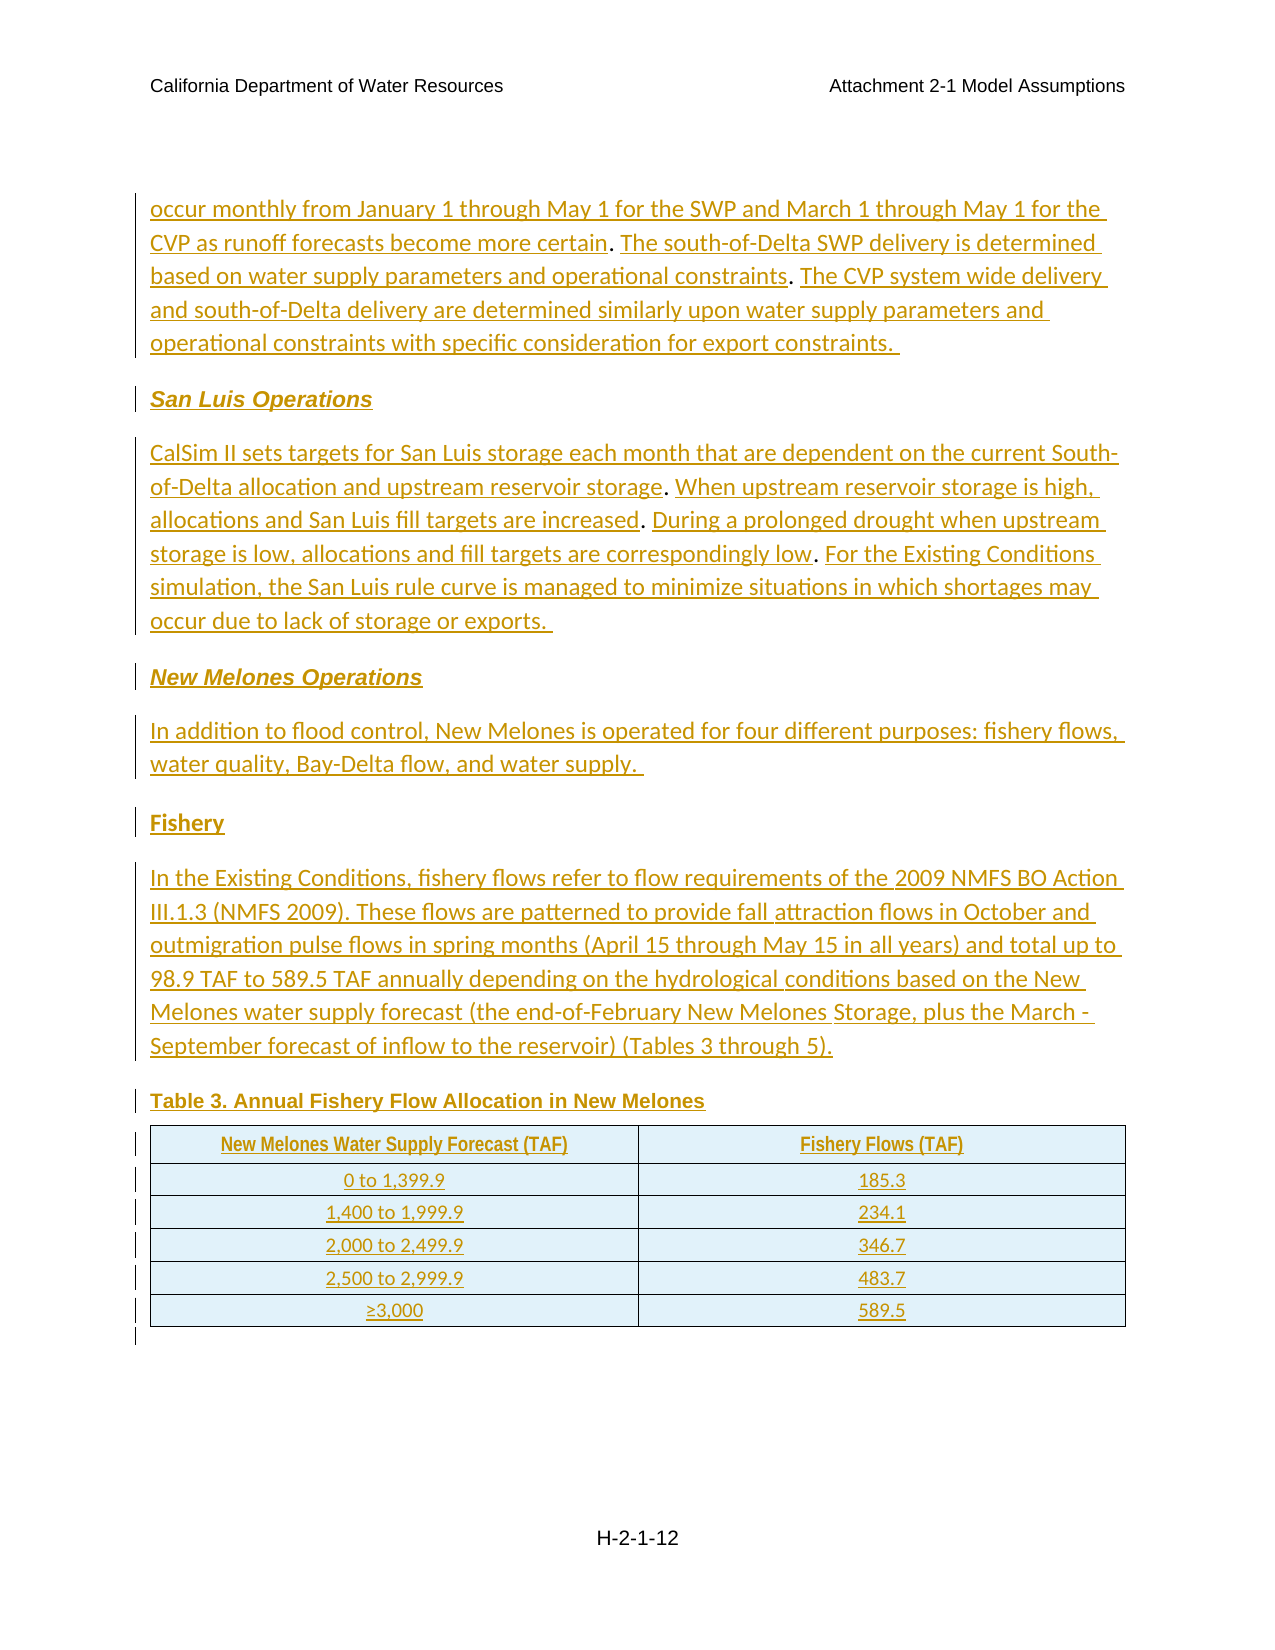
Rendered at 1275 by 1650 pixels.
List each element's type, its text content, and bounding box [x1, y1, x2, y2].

text . . . . . [150, 193, 1125, 358]
text . . . [150, 437, 1125, 635]
